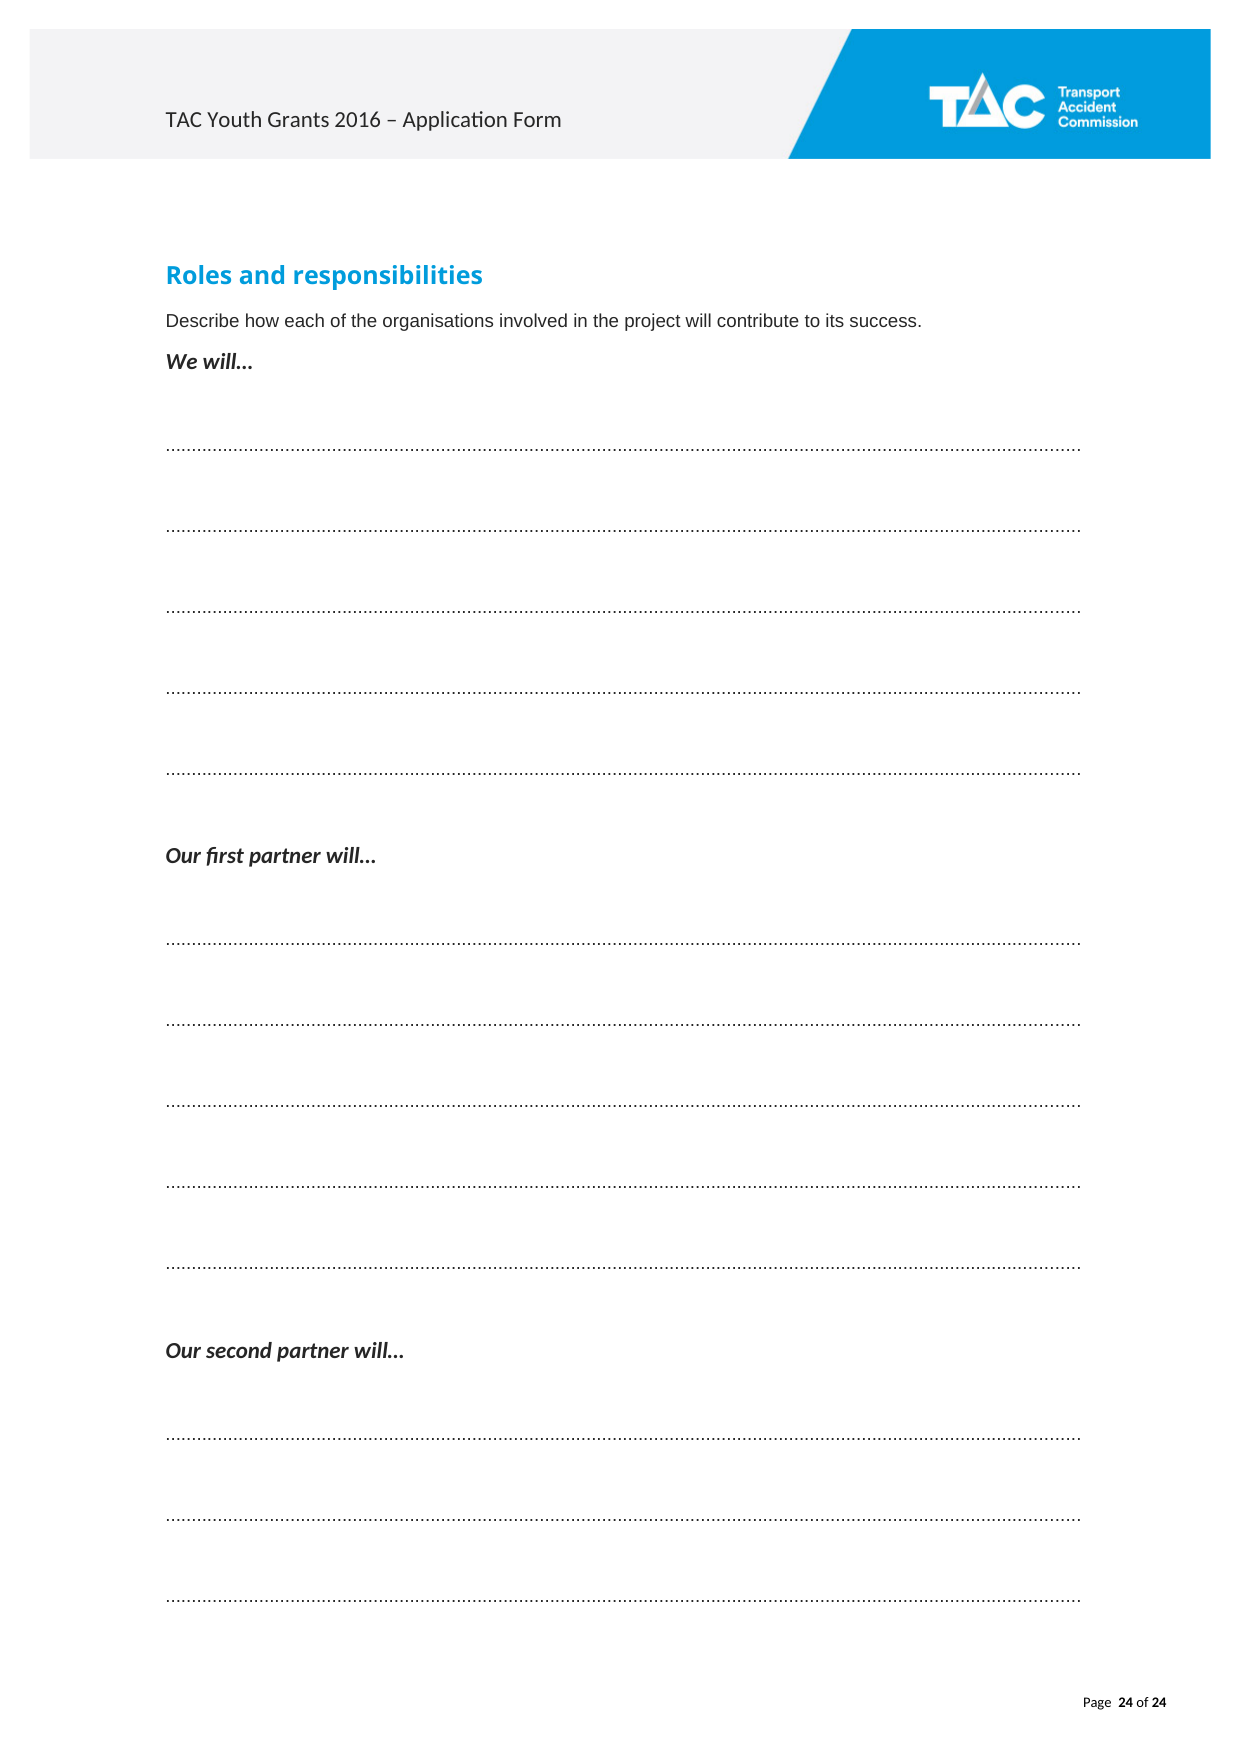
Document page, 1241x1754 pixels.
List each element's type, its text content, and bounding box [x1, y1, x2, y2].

picture [1059, 87, 1066, 97]
text We will… [165, 347, 1166, 375]
text Describe how each of the organisations involved in the project will contribute to its success. [165, 309, 1166, 331]
picture [1091, 117, 1104, 126]
text Our second partner will… [165, 1336, 1166, 1364]
picture [1120, 120, 1137, 127]
picture [1072, 88, 1119, 99]
subtitle Roles and responsibilities [165, 258, 1166, 292]
picture [29, 29, 851, 159]
picture [1059, 102, 1110, 112]
text Our first partner will… [165, 841, 1166, 869]
picture [930, 74, 1044, 128]
picture [1107, 120, 1117, 127]
picture [1059, 116, 1088, 127]
